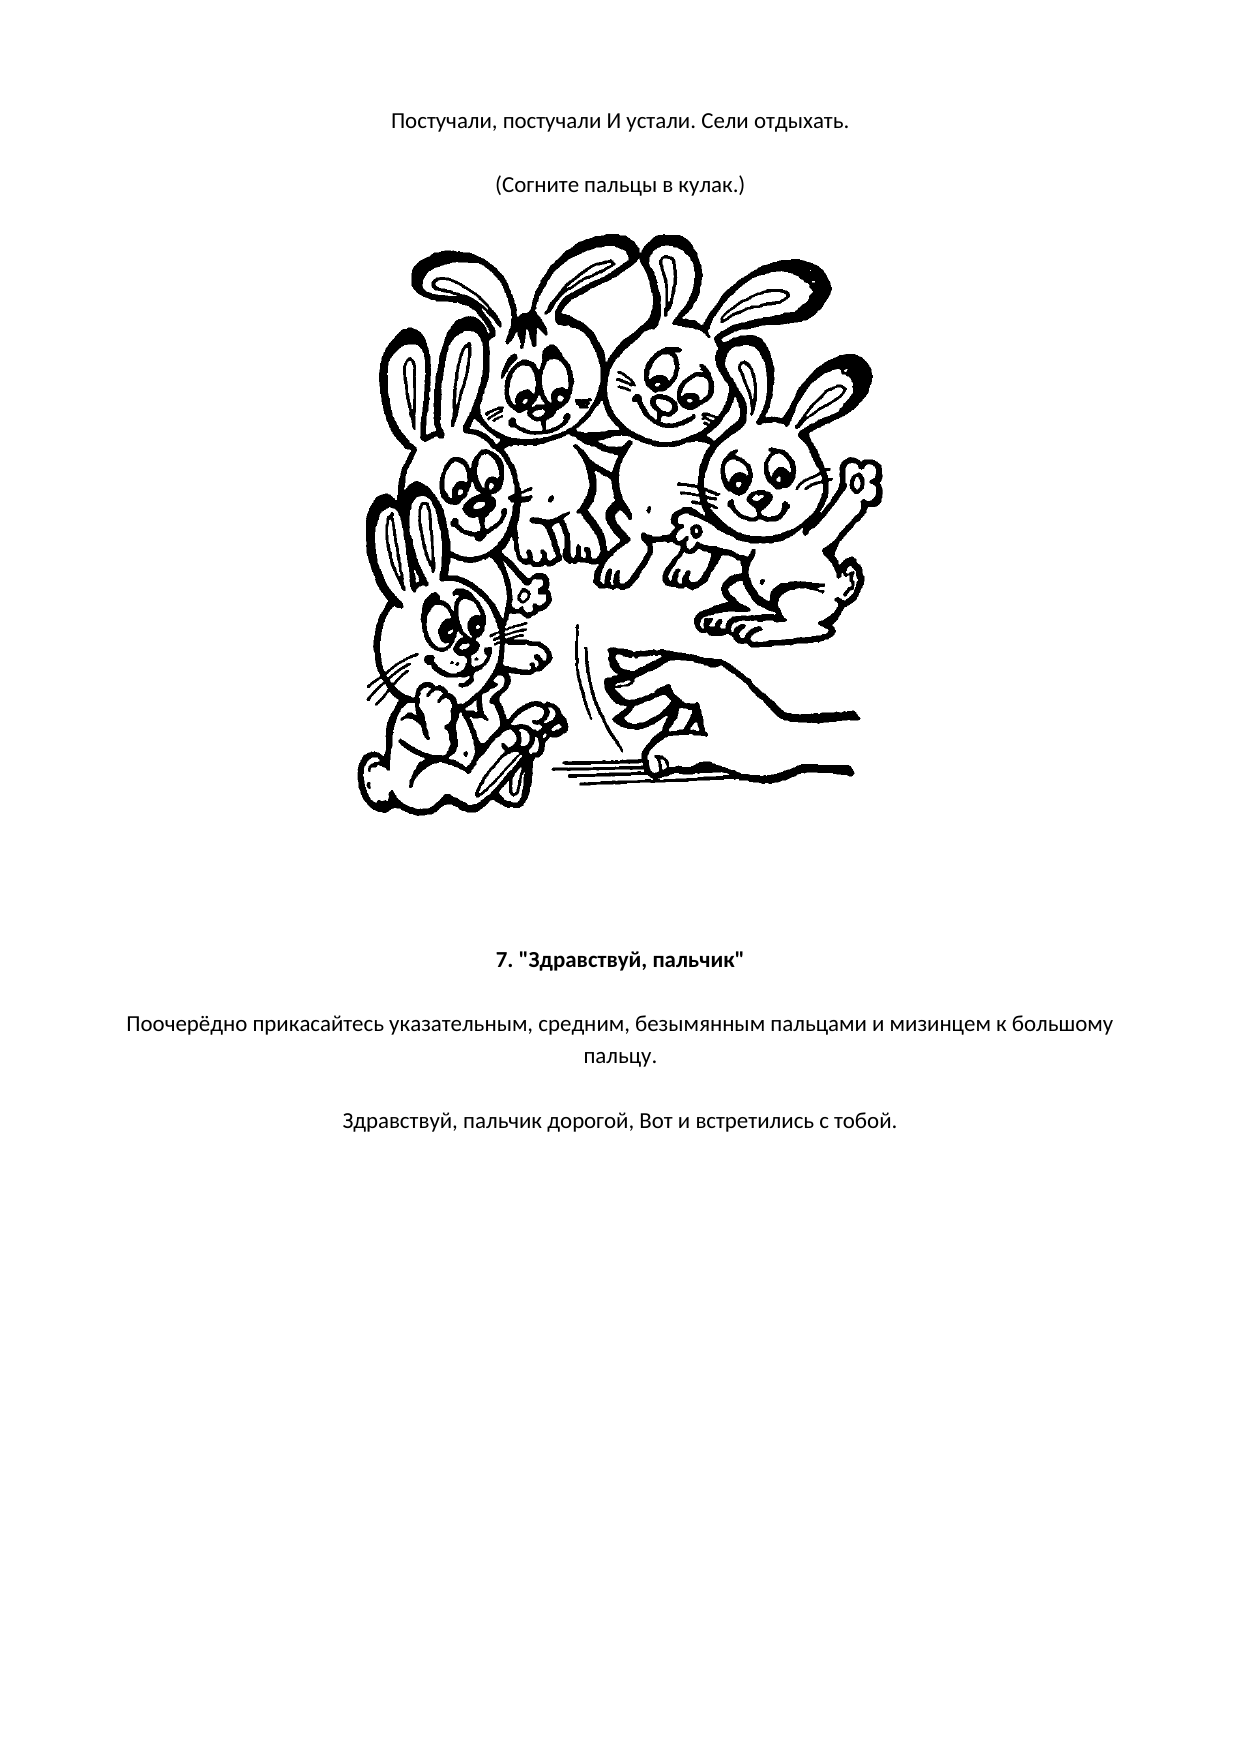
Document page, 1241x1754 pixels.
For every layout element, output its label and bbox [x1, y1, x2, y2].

text [89, 74, 1152, 1166]
picture [357, 234, 883, 816]
